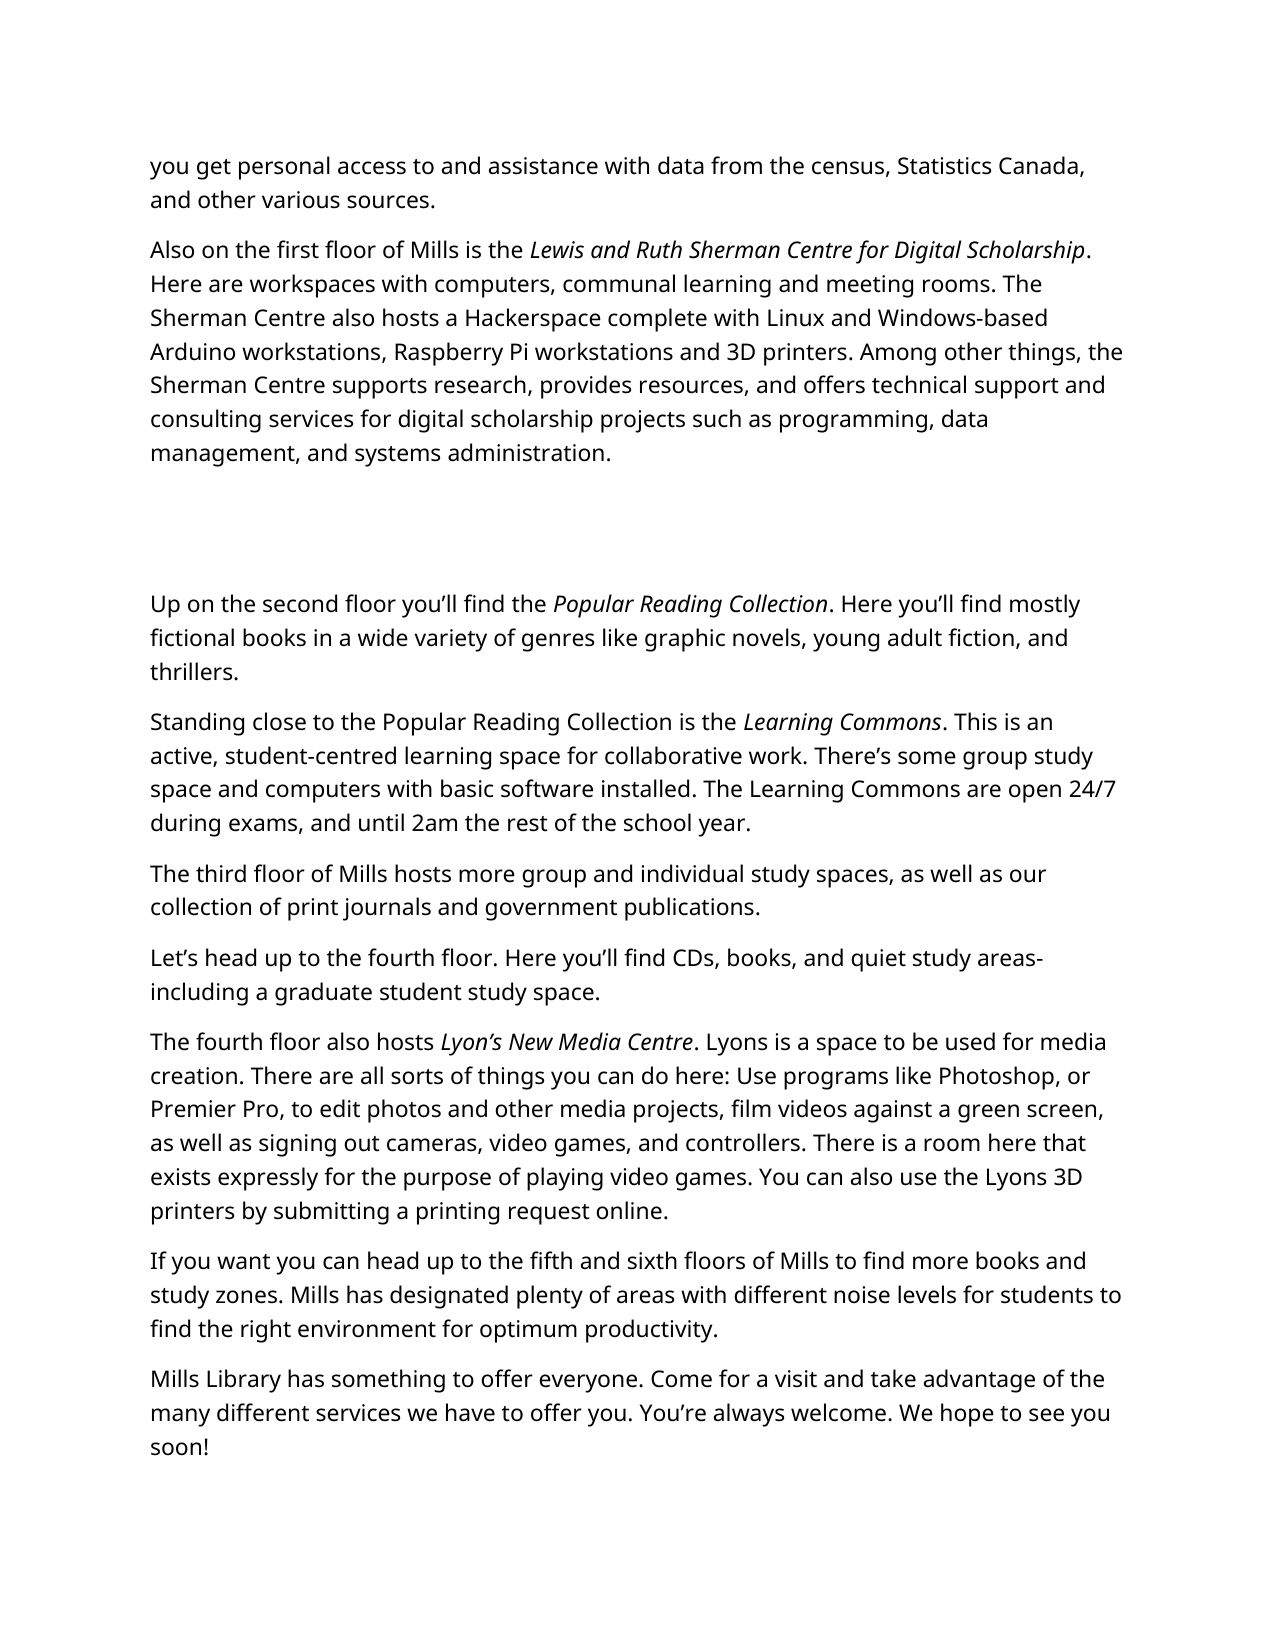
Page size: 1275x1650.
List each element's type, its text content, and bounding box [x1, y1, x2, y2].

text Mills Library has something to offer everyone. Come for a visit and take advantage of the many different services we have to offer you. You’re always welcome. We hope to see you soon! [150, 1363, 1125, 1462]
text Also on the first floor of Mills is the Lewis and Ruth Sherman Centre for Digital Scholarship. Here are workspaces with computers, communal learning and meeting rooms. The Sherman Centre also hosts a Hackerspace complete with Linux and Windows-based Arduino workstations, Raspberry Pi workstations and 3D printers. Among other things, the Sherman Centre supports research, provides resources, and offers technical support and consulting services for digital scholarship projects such as programming, data management, and systems administration. [150, 234, 1125, 468]
text If you want you can head up to the fifth and sixth floors of Mills to find more books and study zones. Mills has designated plenty of areas with different noise levels for students to find the right environment for optimum productivity. [150, 1245, 1125, 1344]
text The fourth floor also hosts Lyon’s New Media Centre. Lyons is a space to be used for media creation. There are all sorts of things you can do here: Use programs like Photoshop, or Premier Pro, to edit photos and other media projects, film videos against a green screen, as well as signing out cameras, video games, and controllers. There is a room here that exists expressly for the purpose of playing video games. You can also use the Lyons 3D printers by submitting a printing request online. [150, 1026, 1125, 1226]
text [150, 150, 1125, 215]
text The third floor of Mills hosts more group and individual study spaces, as well as our collection of print journals and government publications. [150, 857, 1125, 922]
text Up on the second floor you’ll find the Popular Reading Collection. Here you’ll find mostly fictional books in a wide variety of genres like graphic novels, young adult fiction, and thrillers. [150, 588, 1125, 687]
text Standing close to the Popular Reading Collection is the Learning Commons. This is an active, student-centred learning space for collaborative work. There’s some group study space and computers with basic software installed. The Learning Commons are open 24/7 during exams, and until 2am the rest of the school year. [150, 706, 1125, 838]
text Let’s head up to the fourth floor. Here you’ll find CDs, books, and quiet study areas- including a graduate student study space. [150, 942, 1125, 1007]
